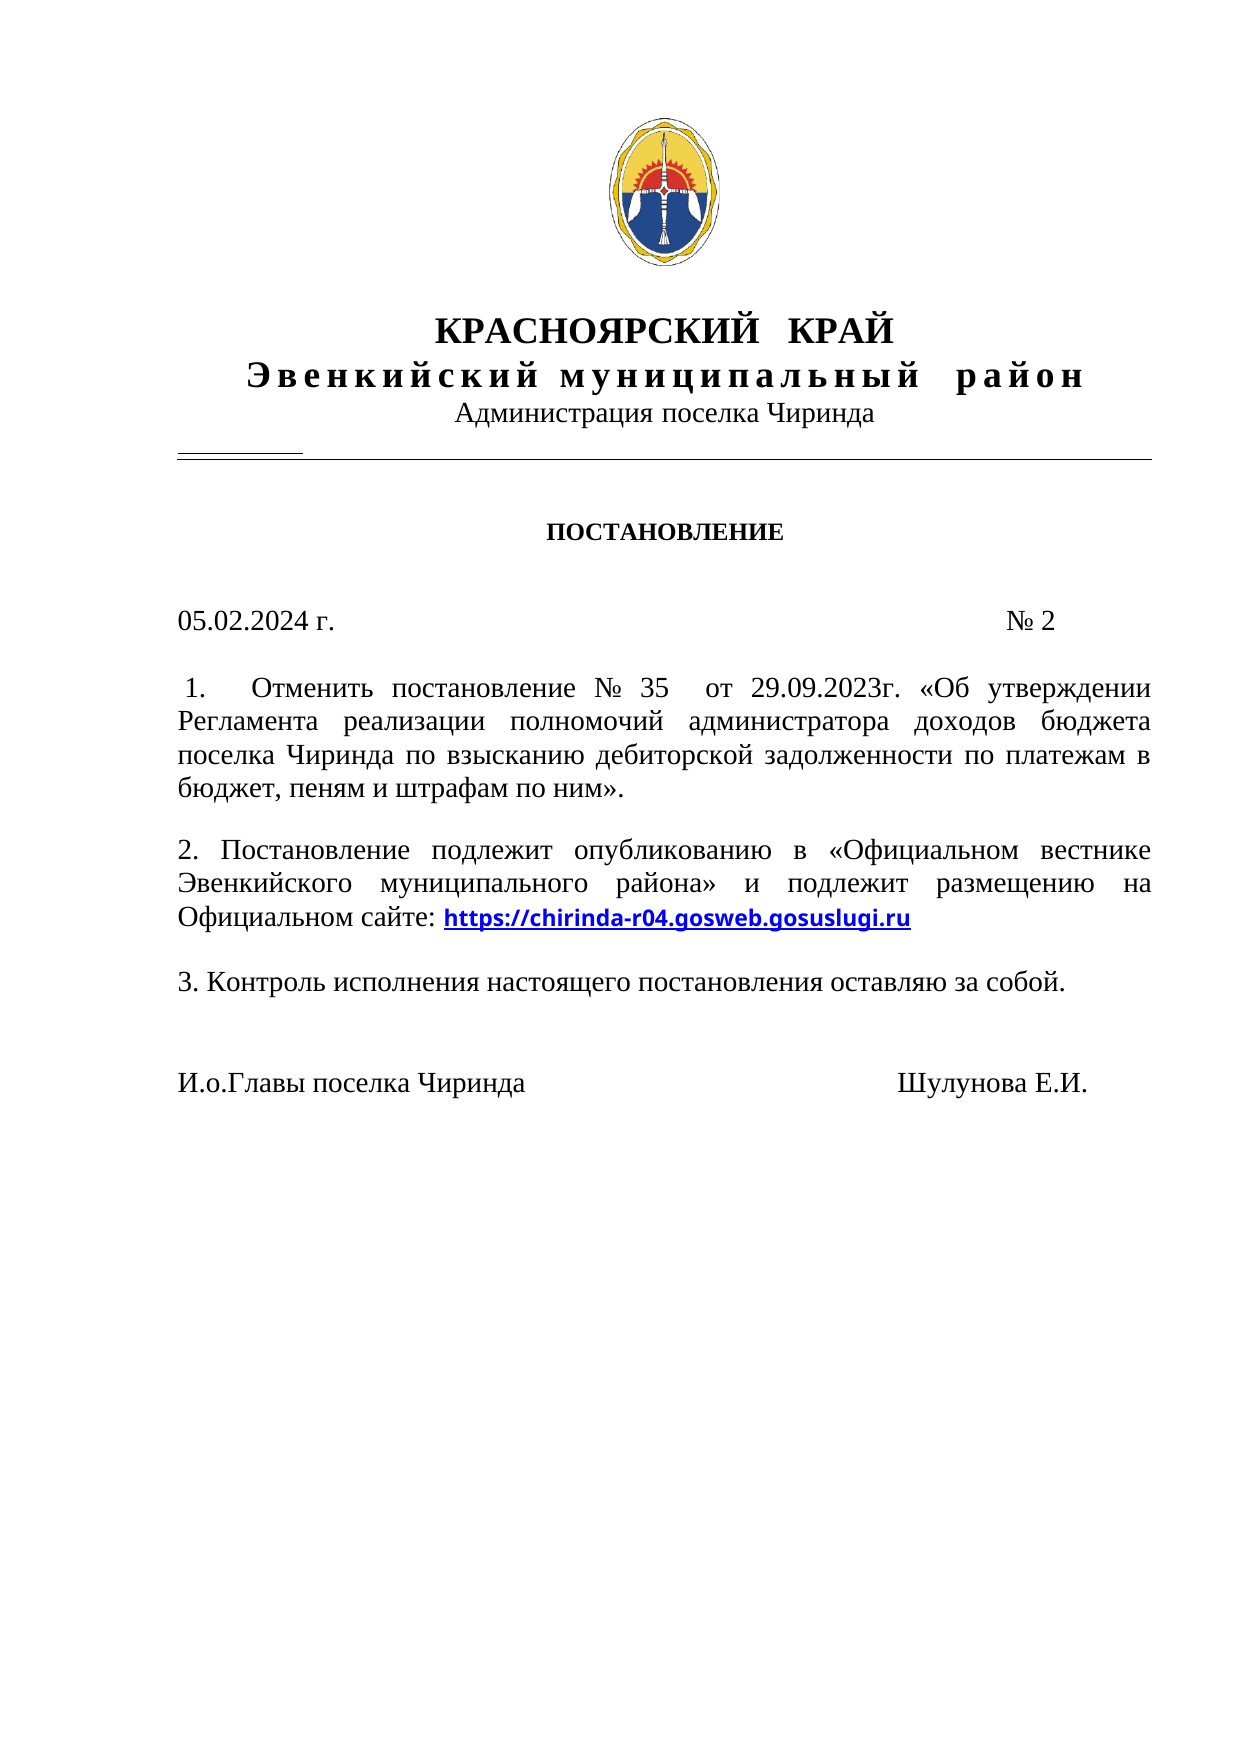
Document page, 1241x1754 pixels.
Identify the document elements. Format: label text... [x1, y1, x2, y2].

text ПОСТАНОВЛЕНИЕ [177, 517, 1152, 546]
text Администрация поселка Чиринда [177, 395, 1152, 429]
list Отменить постановление № 35 от 29.09.2023г. «Об утверждении Регламента реализации полномочий администратора доходов бюджета поселка Чиринда по взысканию дебиторской задолженности по платежам в бюджет, пеням и штрафам по ним». [177, 670, 1152, 804]
text КРАСНОЯРСКИЙ КРАЙ [177, 309, 1152, 352]
text И.о.Главы поселка Чиринда Шулунова Е.И. [177, 1065, 1152, 1099]
picture [609, 118, 720, 266]
text 3. Контроль исполнения настоящего постановления оставляю за собой. [177, 964, 1152, 998]
text 2. Постановление подлежит опубликованию в «Официальном вестнике Эвенкийского муниципального района» и подлежит размещению на Официальном сайте: https://chirinda-r04.gosweb.gosuslugi.ru [177, 832, 1152, 933]
text 05.02.2024 г. № 2 [177, 603, 1152, 636]
text Эвенкийский муниципальный район [177, 352, 1152, 395]
